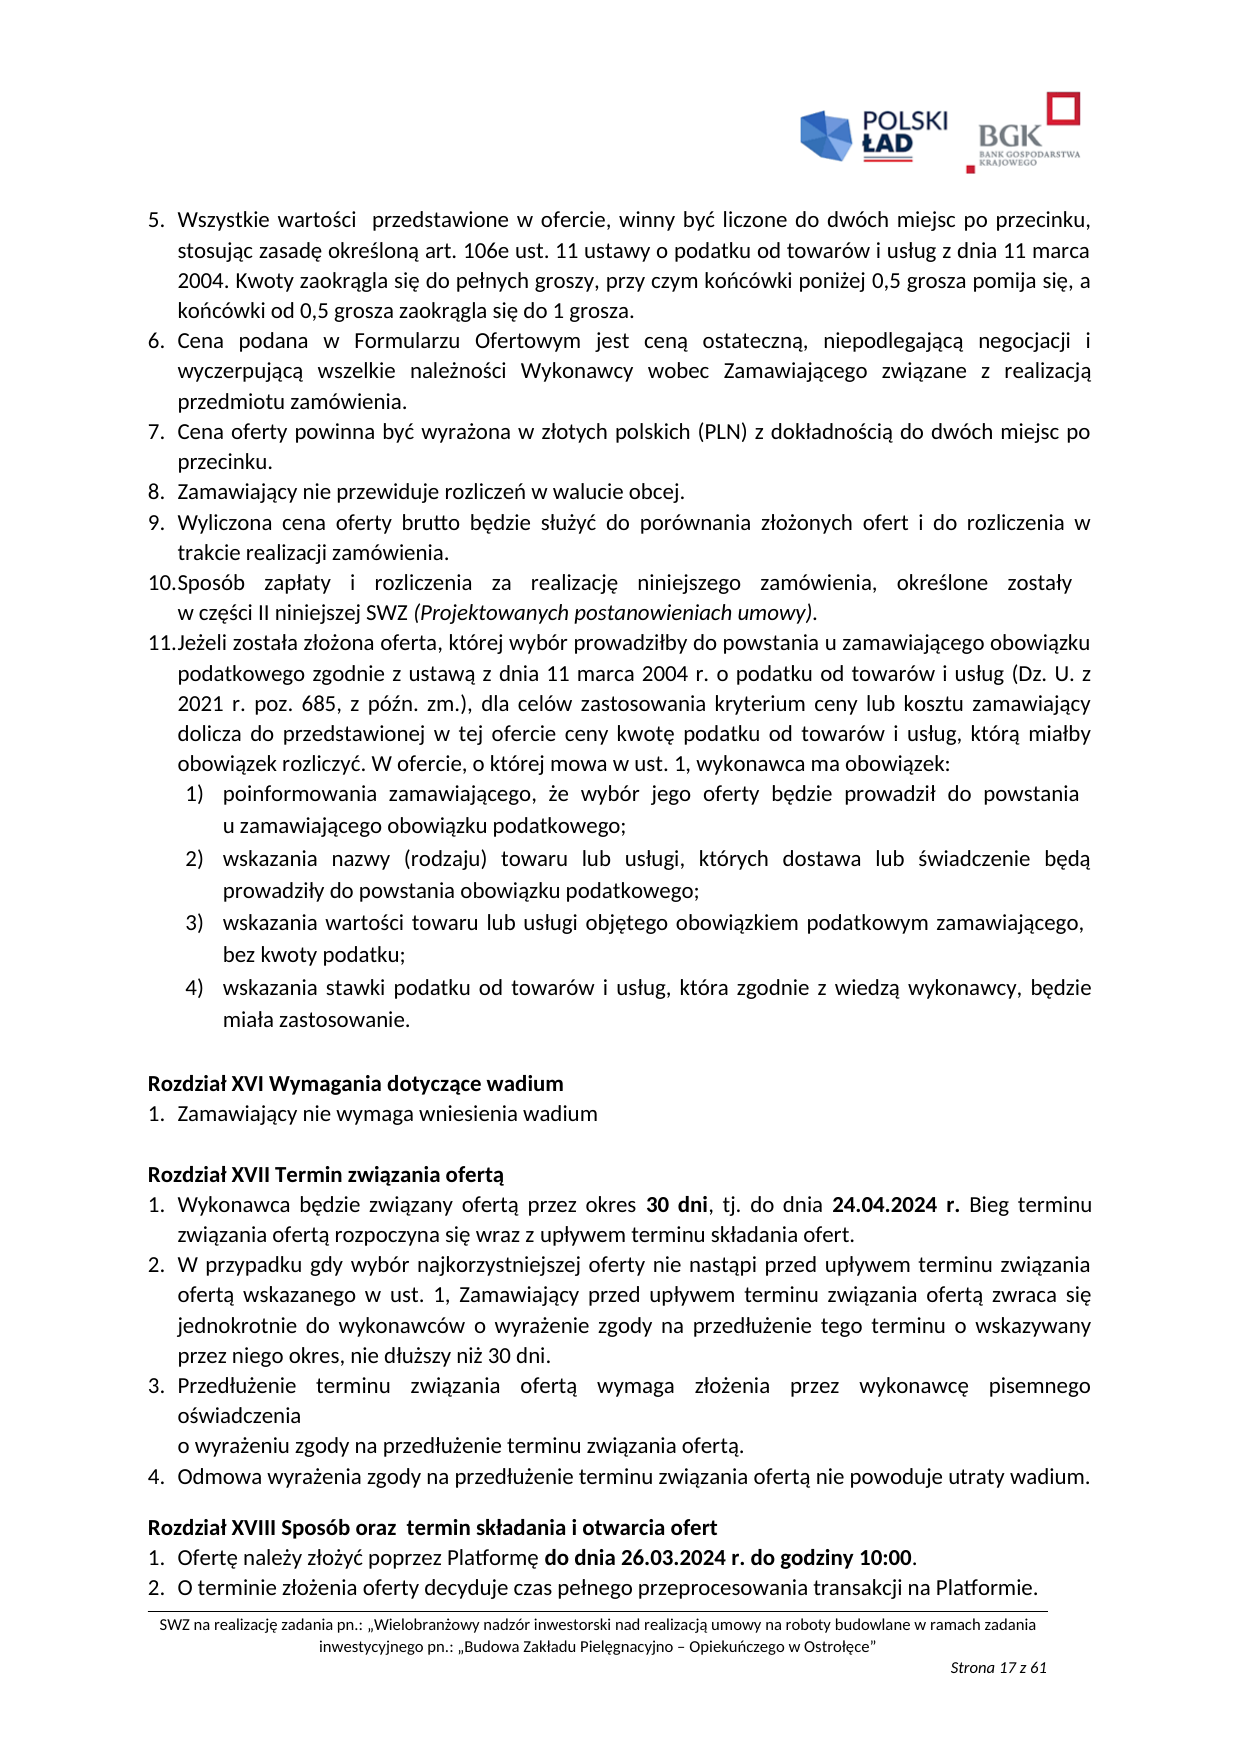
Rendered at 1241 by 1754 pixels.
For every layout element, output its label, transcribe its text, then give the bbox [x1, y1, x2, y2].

text Rozdział XVIII Sposób oraz termin składania i otwarcia ofert [148, 1513, 1093, 1541]
list Wyliczona cena oferty brutto będzie służyć do porównania złożonych ofert i do rozliczenia w trakcie realizacji zamówienia. [148, 508, 1093, 566]
list wskazania stawki podatku od towarów i usług, która zgodnie z wiedzą wykonawcy, będzie miała zastosowanie. [185, 973, 1093, 1033]
list W przypadku gdy wybór najkorzystniejszej oferty nie nastąpi przed upływem terminu związania ofertą wskazanego w ust. 1, Zamawiający przed upływem terminu związania ofertą zwraca się jednokrotnie do wykonawców o wyrażenie zgody na przedłużenie tego terminu o wskazywany przez niego okres, nie dłuższy niż 30 dni. [148, 1250, 1093, 1369]
list poinformowania zamawiającego, że wybór jego oferty będzie prowadził do powstania u zamawiającego obowiązku podatkowego; [185, 779, 1093, 840]
list Ofertę należy złożyć poprzez Platformę do dnia 26.03.2024 r. do godziny 10:00. [148, 1543, 1093, 1571]
text Rozdział XVII Termin związania ofertą [148, 1160, 1093, 1188]
picture [786, 84, 1093, 182]
list Cena oferty powinna być wyrażona w złotych polskich (PLN) z dokładnością do dwóch miejsc po przecinku. [148, 417, 1093, 475]
list Sposób zapłaty i rozliczenia za realizację niniejszego zamówienia, określone zostały w części II niniejszej SWZ (Projektowanych postanowieniach umowy). [148, 568, 1093, 626]
list O terminie złożenia oferty decyduje czas pełnego przeprocesowania transakcji na Platformie. [148, 1573, 1093, 1601]
list Cena podana w Formularzu Ofertowym jest ceną ostateczną, niepodlegającą negocjacji i wyczerpującą wszelkie należności Wykonawcy wobec Zamawiającego związane z realizacją przedmiotu zamówienia. [148, 326, 1093, 415]
text Rozdział XVI Wymagania dotyczące wadium [148, 1069, 1093, 1097]
list wskazania nazwy (rodzaju) towaru lub usługi, których dostawa lub świadczenie będą prowadziły do powstania obowiązku podatkowego; [185, 844, 1093, 904]
list Odmowa wyrażenia zgody na przedłużenie terminu związania ofertą nie powoduje utraty wadium. [148, 1462, 1093, 1490]
list Jeżeli została złożona oferta, której wybór prowadziłby do powstania u zamawiającego obowiązku podatkowego zgodnie z ustawą z dnia 11 marca 2004 r. o podatku od towarów i usług (Dz. U. z 2021 r. poz. 685, z późn. zm.), dla celów zastosowania kryterium ceny lub kosztu zamawiający dolicza do przedstawionej w tej ofercie ceny kwotę podatku od towarów i usług, którą miałby obowiązek rozliczyć. W ofercie, o której mowa w ust. 1, wykonawca ma obowiązek: [148, 628, 1093, 777]
list wskazania wartości towaru lub usługi objętego obowiązkiem podatkowym zamawiającego, bez kwoty podatku; [185, 908, 1093, 968]
list Zamawiający nie przewiduje rozliczeń w walucie obcej. [148, 477, 1093, 505]
list Przedłużenie terminu związania ofertą wymaga złożenia przez wykonawcę pisemnego oświadczenia o wyrażeniu zgody na przedłużenie terminu związania ofertą. [148, 1371, 1093, 1460]
list Zamawiający nie wymaga wniesienia wadium [148, 1099, 1093, 1127]
list Wszystkie wartości przedstawione w ofercie, winny być liczone do dwóch miejsc po przecinku, stosując zasadę określoną art. 106e ust. 11 ustawy o podatku od towarów i usług z dnia 11 marca 2004. Kwoty zaokrągla się do pełnych groszy, przy czym końcówki poniżej 0,5 grosza pomija się, a końcówki od 0,5 grosza zaokrągla się do 1 grosza. [148, 206, 1093, 324]
list Wykonawca będzie związany ofertą przez okres 30 dni, tj. do dnia 24.04.2024 r. Bieg terminu związania ofertą rozpoczyna się wraz z upływem terminu składania ofert. [148, 1190, 1093, 1248]
